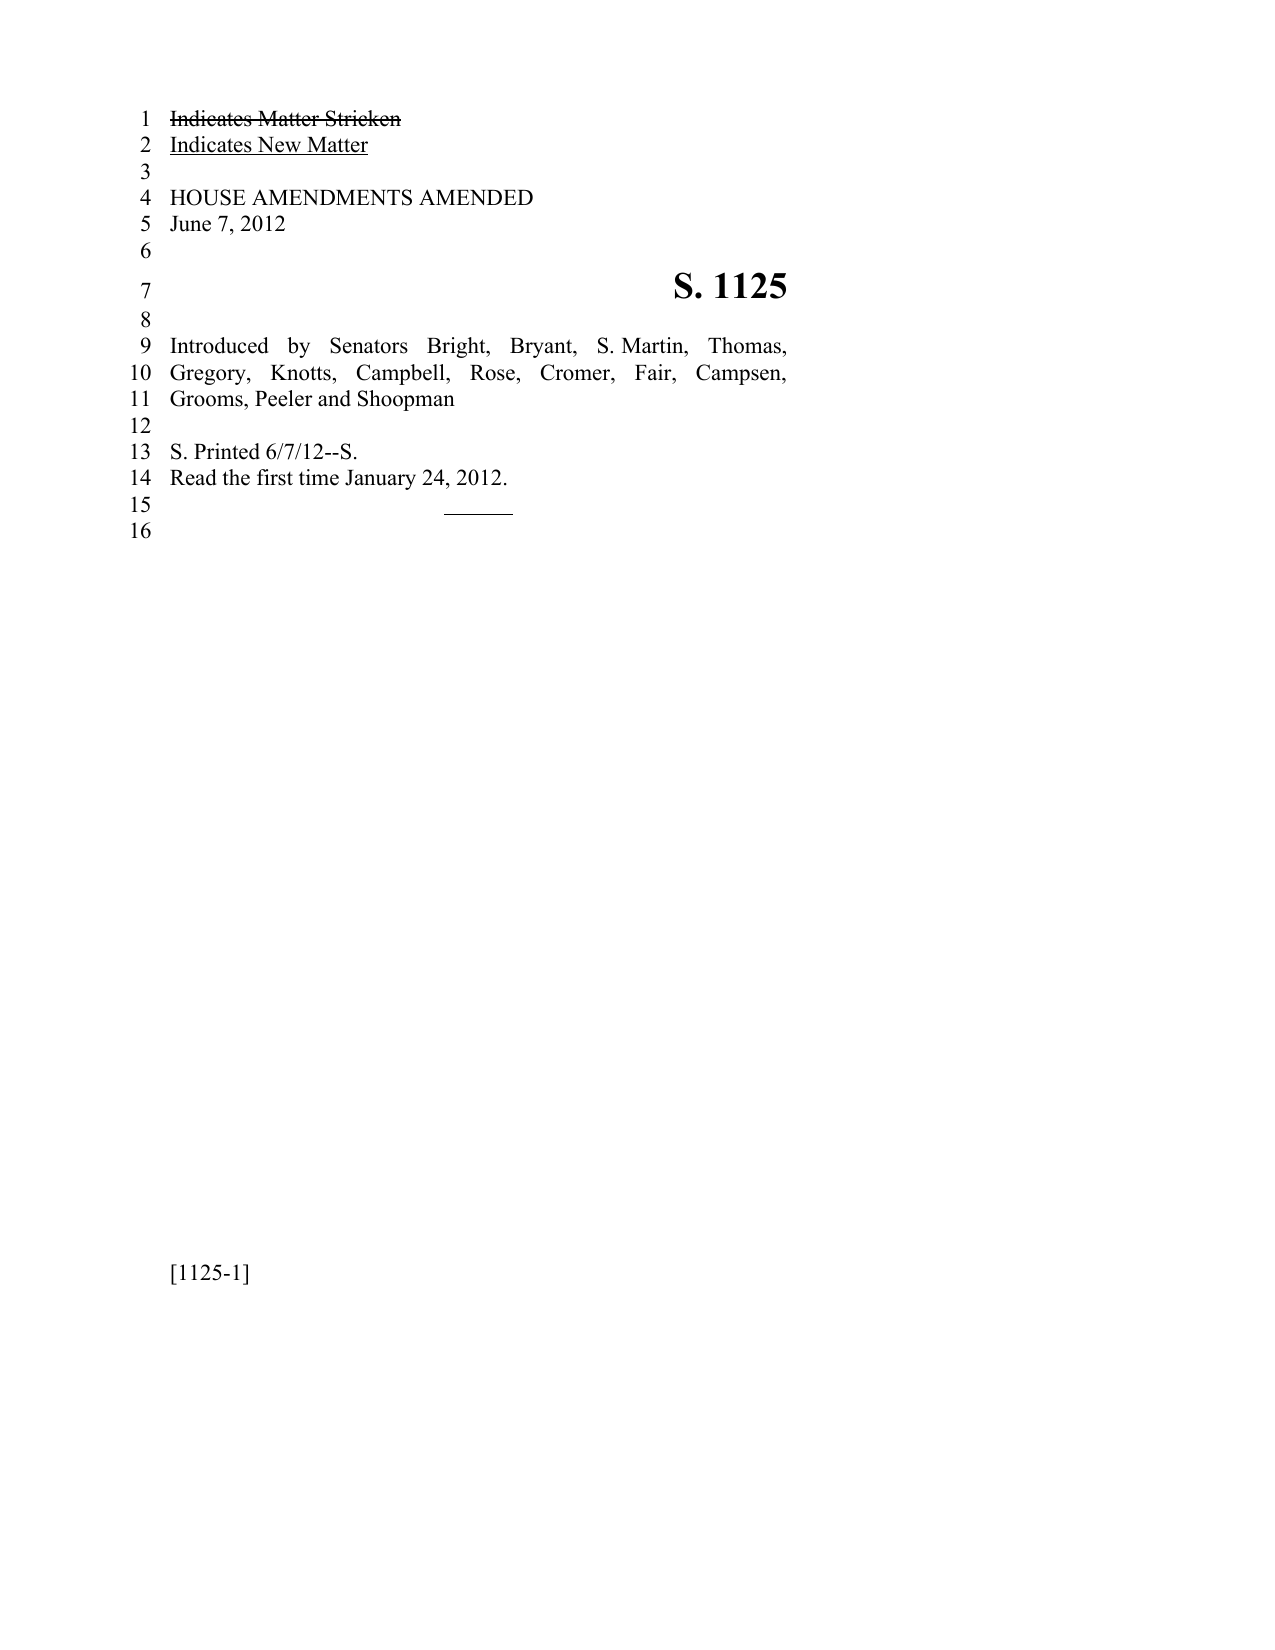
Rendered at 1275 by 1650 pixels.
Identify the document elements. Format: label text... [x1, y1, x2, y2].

text June 7, 2012 [169, 210, 787, 237]
text S. 1125 [169, 263, 787, 306]
text Indicates New Matter [169, 131, 787, 158]
text HOUSE AMENDMENTS AMENDED [169, 184, 787, 210]
text Introduced by Senators Bright, Bryant, S. Martin, Thomas, Gregory, Knotts, Campbell, Rose, Cromer, Fair, Campsen, Grooms, Peeler and Shoopman [169, 333, 787, 412]
text Indicates Matter Stricken [169, 105, 787, 131]
text S. Printed 6/7/12--S. [169, 438, 787, 464]
text Read the first time January 24, 2012. [169, 464, 787, 491]
